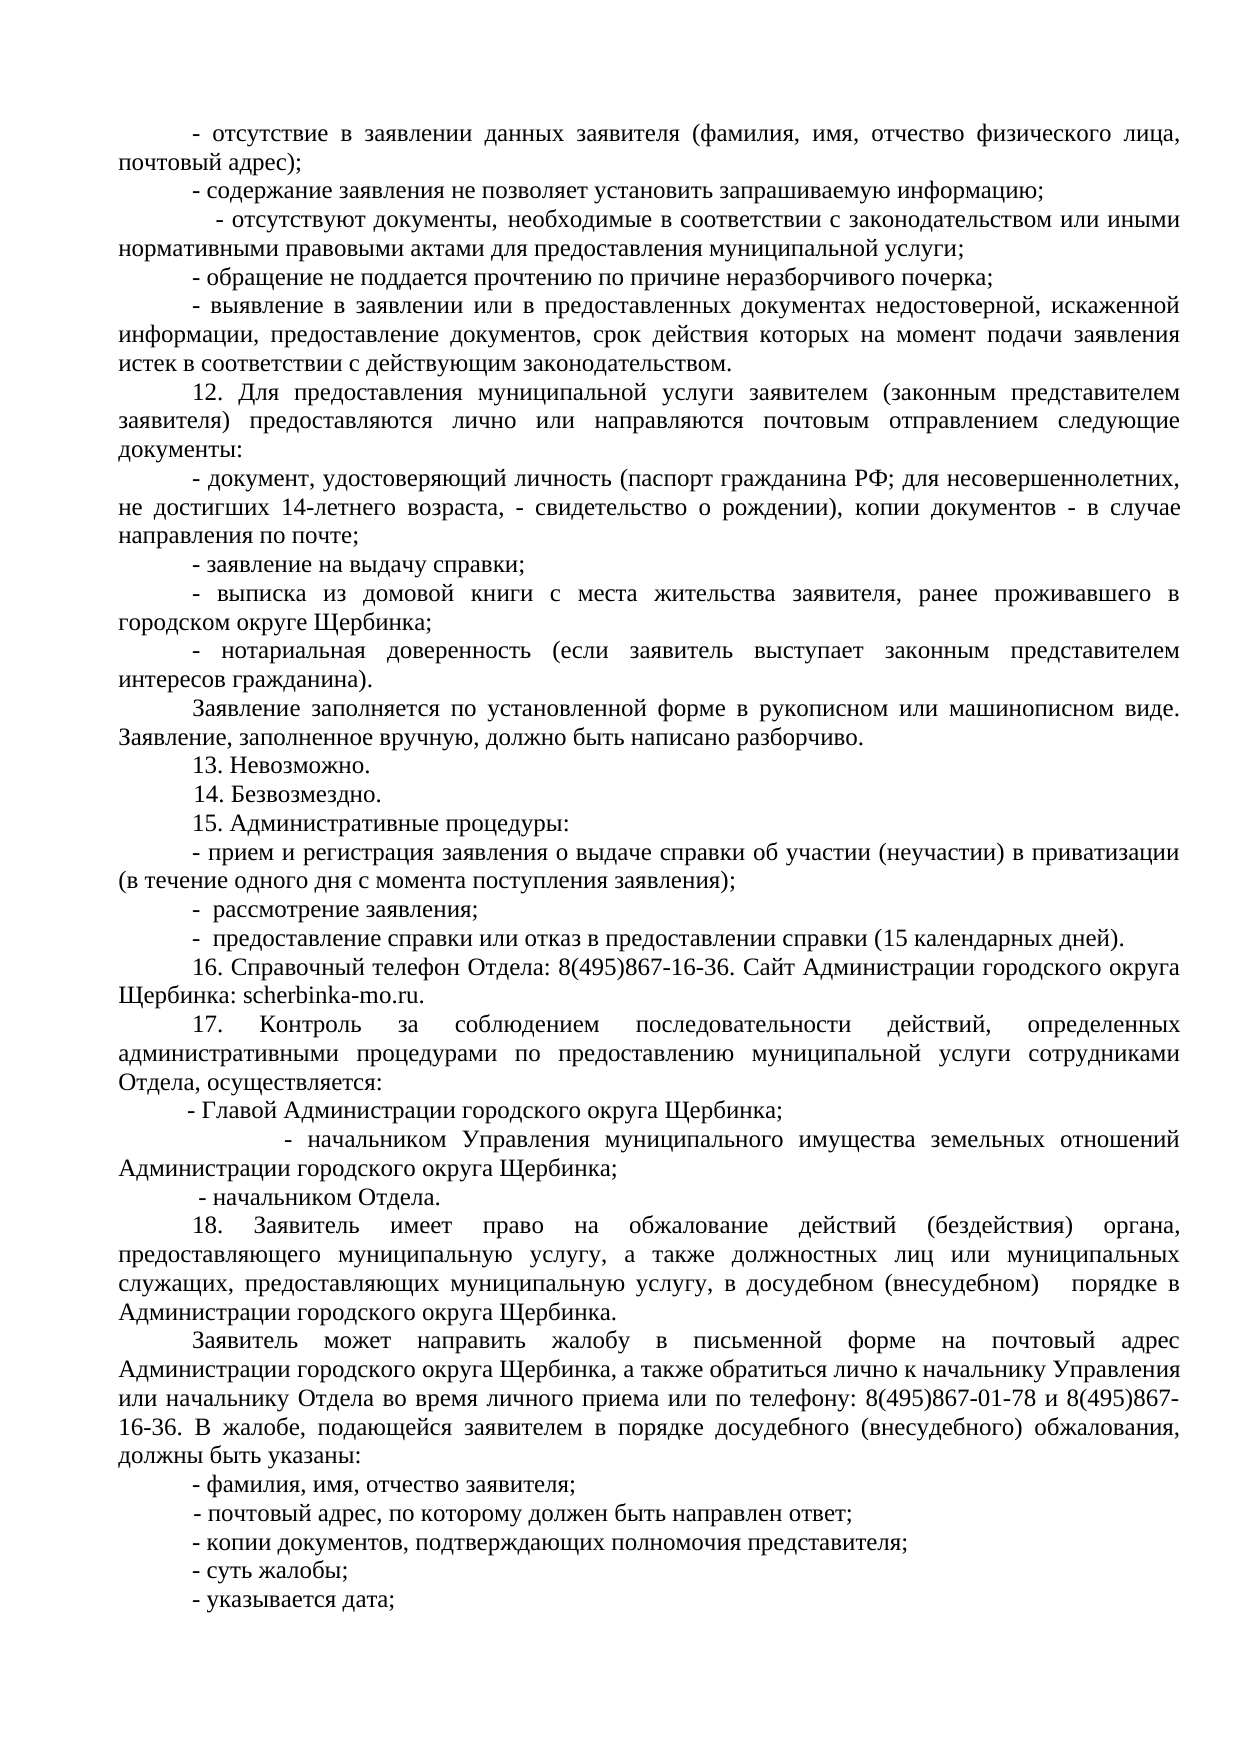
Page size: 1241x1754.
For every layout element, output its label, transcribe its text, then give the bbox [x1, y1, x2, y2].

text - начальником Отдела. [118, 1182, 1181, 1211]
text 16. Справочный телефон Отдела: 8(495)867-16-36. Сайт Администрации городского округа Щербинка: scherbinka-mo.ru. [118, 952, 1181, 1009]
text - начальником Управления муниципального имущества земельных отношений Администрации городского округа Щербинка; [118, 1124, 1181, 1182]
text - содержание заявления не позволяет установить запрашиваемую информацию; [118, 176, 1181, 204]
text 13. Невозможно. [118, 751, 1181, 779]
text 14. Безвозмездно. [118, 779, 1181, 808]
text - отсутствуют документы, необходимые в соответствии с законодательством или иными нормативными правовыми актами для предоставления муниципальной услуги; [118, 204, 1181, 262]
text 12. Для предоставления муниципальной услуги заявителем (законным представителем заявителя) предоставляются лично или направляются почтовым отправлением следующие документы: [118, 377, 1181, 463]
text - предоставление справки или отказ в предоставлении справки (15 календарных дней). [118, 923, 1181, 952]
text Заявитель может направить жалобу в письменной форме на почтовый адрес Администрации городского округа Щербинка, а также обратиться лично к начальнику Управления или начальнику Отдела во время личного приема или по телефону: 8(495)867-01-78 и 8(495)867-16-36. В жалобе, подающейся заявителем в порядке досудебного (внесудебного) обжалования, должны быть указаны: [118, 1326, 1181, 1469]
text - документ, удостоверяющий личность (паспорт гражданина РФ; для несовершеннолетних, не достигших 14-летнего возраста, - свидетельство о рождении), копии документов - в случае направления по почте; [118, 463, 1181, 549]
text - фамилия, имя, отчество заявителя; [118, 1469, 1181, 1498]
text - обращение не поддается прочтению по причине неразборчивого почерка; [118, 262, 1181, 291]
text 15. Административные процедуры: [118, 808, 1181, 837]
text - копии документов, подтверждающих полномочия представителя; [118, 1527, 1181, 1556]
text 18. Заявитель имеет право на обжалование действий (бездействия) органа, предоставляющего муниципальную услугу, а также должностных лиц или муниципальных служащих, предоставляющих муниципальную услугу, в досудебном (внесудебном) порядке в Администрации городского округа Щербинка. [118, 1211, 1181, 1326]
text - почтовый адрес, по которому должен быть направлен ответ; [118, 1498, 1181, 1527]
text - отсутствие в заявлении данных заявителя (фамилия, имя, отчество физического лица, почтовый адрес); [118, 118, 1181, 176]
text - указывается дата; [118, 1584, 1181, 1613]
text Заявление заполняется по установленной форме в рукописном или машинописном виде. Заявление, заполненное вручную, должно быть написано разборчиво. [118, 693, 1181, 751]
text - нотариальная доверенность (если заявитель выступает законным представителем интересов гражданина). [118, 636, 1181, 693]
text - выписка из домовой книги с места жительства заявителя, ранее проживавшего в городском округе Щербинка; [118, 578, 1181, 636]
text - заявление на выдачу справки; [118, 549, 1181, 578]
text - прием и регистрация заявления о выдаче справки об участии (неучастии) в приватизации (в течение одного дня с момента поступления заявления); [118, 837, 1181, 894]
text - суть жалобы; [118, 1556, 1181, 1584]
text - Главой Администрации городского округа Щербинка; [118, 1096, 1181, 1124]
text 17. Контроль за соблюдением последовательности действий, определенных административными процедурами по предоставлению муниципальной услуги сотрудниками Отдела, осуществляется: [118, 1009, 1181, 1096]
text - рассмотрение заявления; [118, 894, 1181, 923]
text - выявление в заявлении или в предоставленных документах недостоверной, искаженной информации, предоставление документов, срок действия которых на момент подачи заявления истек в соответствии с действующим законодательством. [118, 291, 1181, 377]
